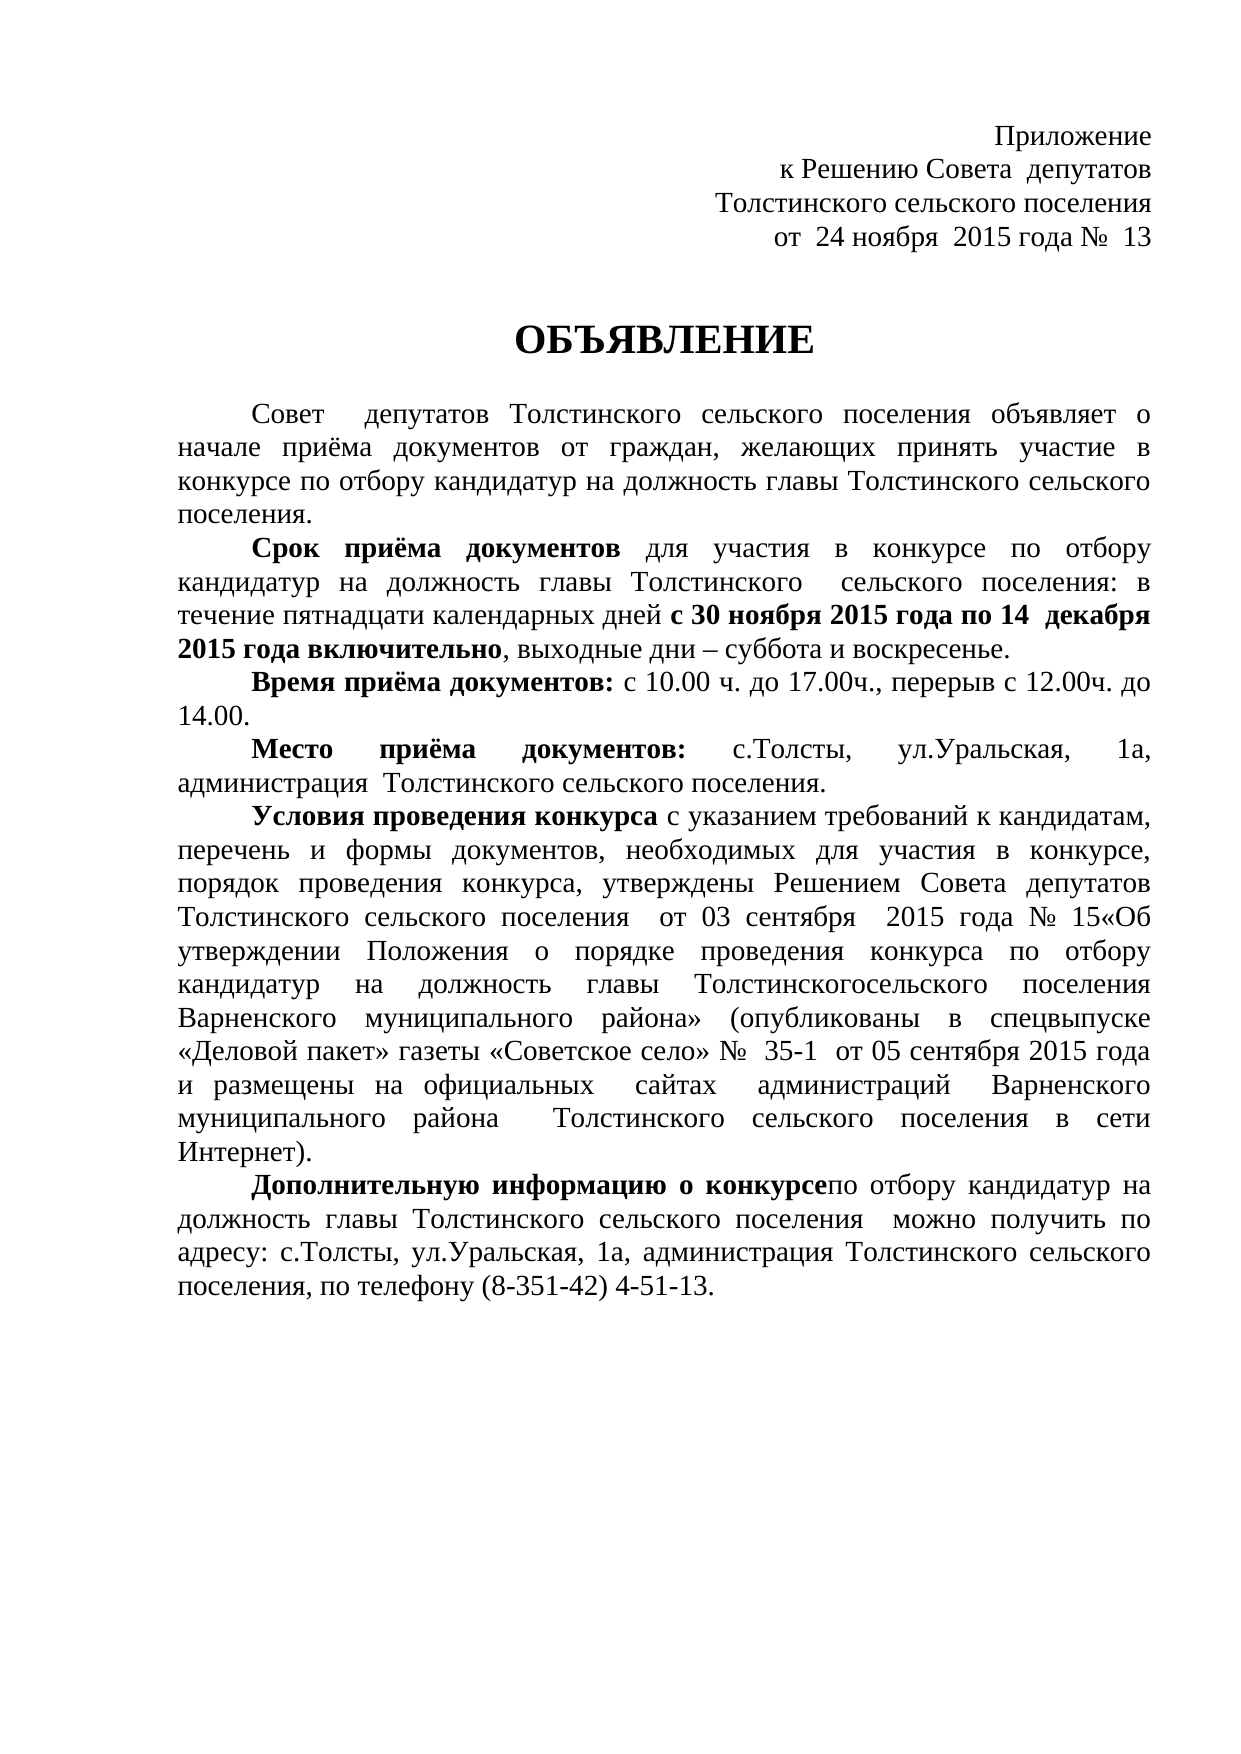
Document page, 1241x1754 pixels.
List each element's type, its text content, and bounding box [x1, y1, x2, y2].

text Приложение [177, 118, 1152, 152]
text Время приёма документов: с 10.00 ч. до 17.00ч., перерыв с 12.00ч. до 14.00. [177, 664, 1152, 731]
text Место приёма документов: с.Толсты, ул.Уральская, 1а, администрация Толстинского сельского поселения. [177, 731, 1152, 798]
text к Решению Совета депутатов [177, 152, 1152, 185]
text Совет депутатов Толстинского сельского поселения объявляет о начале приёма документов от граждан, желающих принять участие в конкурсе по отбору кандидатур на должность главы Толстинского сельского поселения. [177, 396, 1152, 530]
text Толстинского сельского поселения [177, 185, 1152, 219]
text Условия проведения конкурса с указанием требований к кандидатам, перечень и формы документов, необходимых для участия в конкурсе, порядок проведения конкурса, утверждены Решением Совета депутатов Толстинского сельского поселения от 03 сентября 2015 года № 15«Об утверждении Положения о порядке проведения конкурса по отбору кандидатур на должность главы Толстинскогосельского поселения Варненского муниципального района» (опубликованы в спецвыпуске «Деловой пакет» газеты «Советское село» № 35-1 от 05 сентября 2015 года и размещены на официальных сайтах администраций Варненского муниципального района Толстинского сельского поселения в сети Интернет). [177, 798, 1152, 1167]
text от 24 ноября 2015 года № 13 [177, 219, 1152, 252]
text Срок приёма документов для участия в конкурсе по отбору кандидатур на должность главы Толстинского сельского поселения: в течение пятнадцати календарных дней с 30 ноября 2015 года по 14 декабря 2015 года включительно, выходные дни – суббота и воскресенье. [177, 530, 1152, 664]
text ОБЪЯВЛЕНИЕ [177, 314, 1152, 362]
text Дополнительную информацию о конкурсепо отбору кандидатур на должность главы Толстинского сельского поселения можно получить по адресу: с.Толсты, ул.Уральская, 1а, администрация Толстинского сельского поселения, по телефону (8-351-42) 4-51-13. [177, 1167, 1152, 1302]
